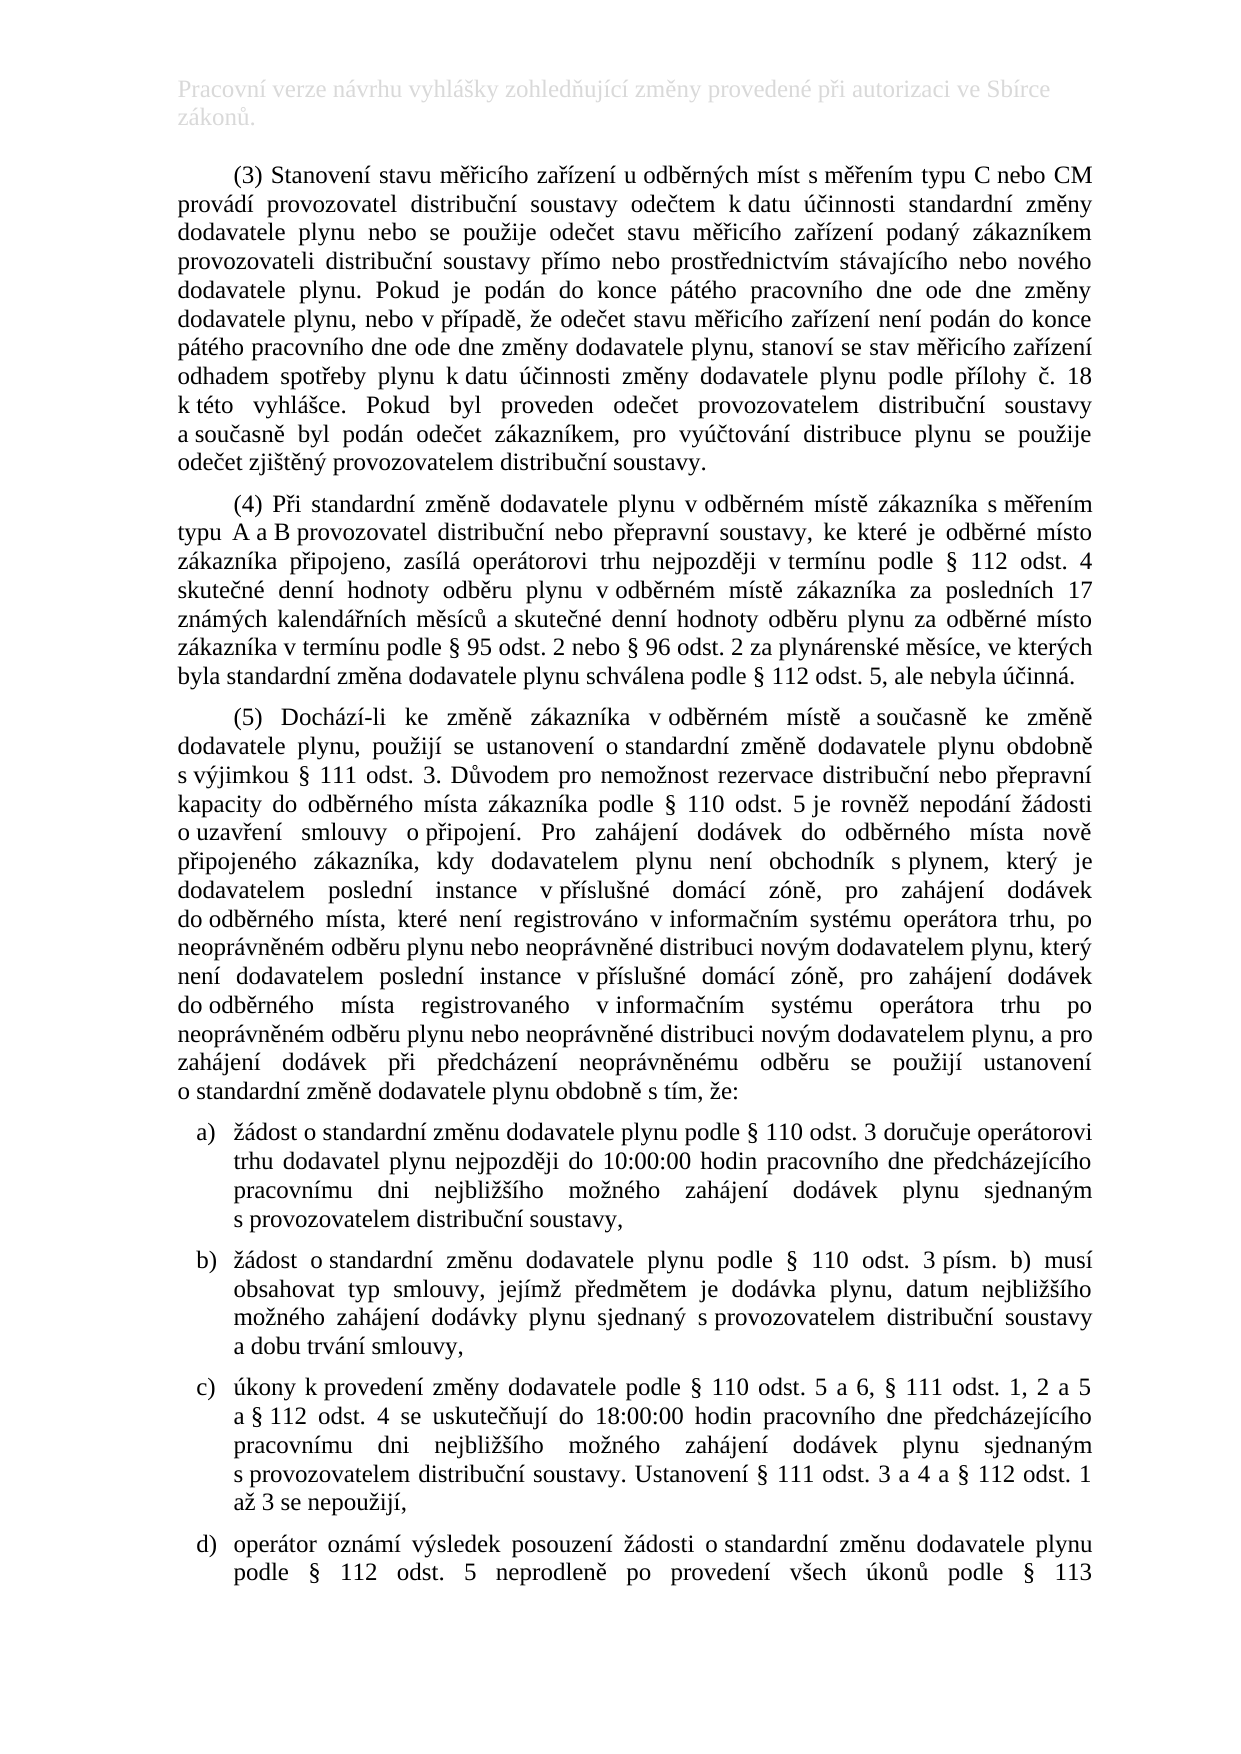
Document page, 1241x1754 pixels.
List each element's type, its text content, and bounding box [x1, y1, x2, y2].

text a) žádost o standardní změnu dodavatele plynu podle § 110 odst. 3 doručuje operátorovi trhu dodavatel plynu nejpozději do 10:00:00 hodin pracovního dne předcházejícího pracovnímu dni nejbližšího možného zahájení dodávek plynu sjednaným s provozovatelem distribuční soustavy, [196, 1117, 1093, 1232]
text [196, 1529, 1093, 1586]
text (3) Stanovení stavu měřicího zařízení u odběrných míst s měřením typu C nebo CM provádí provozovatel distribuční soustavy odečtem k datu účinnosti standardní změny dodavatele plynu nebo se použije odečet stavu měřicího zařízení podaný zákazníkem provozovateli distribuční soustavy přímo nebo prostřednictvím stávajícího nebo nového dodavatele plynu. Pokud je podán do konce pátého pracovního dne ode dne změny dodavatele plynu, nebo v případě, že odečet stavu měřicího zařízení není podán do konce pátého pracovního dne ode dne změny dodavatele plynu, stanoví se stav měřicího zařízení odhadem spotřeby plynu k datu účinnosti změny dodavatele plynu podle přílohy č. 18 k této vyhlášce. Pokud byl proveden odečet provozovatelem distribuční soustavy a současně byl podán odečet zákazníkem, pro vyúčtování distribuce plynu se použije odečet zjištěný provozovatelem distribuční soustavy. [177, 160, 1093, 476]
text (4) Při standardní změně dodavatele plynu v odběrném místě zákazníka s měřením typu A a B provozovatel distribuční nebo přepravní soustavy, ke které je odběrné místo zákazníka připojeno, zasílá operátorovi trhu nejpozději v termínu podle § 112 odst. 4 skutečné denní hodnoty odběru plynu v odběrném místě zákazníka za posledních 17 známých kalendářních měsíců a skutečné denní hodnoty odběru plynu za odběrné místo zákazníka v termínu podle § 95 odst. 2 nebo § 96 odst. 2 za plynárenské měsíce, ve kterých byla standardní změna dodavatele plynu schválena podle § 112 odst. 5, ale nebyla účinná. [177, 489, 1093, 690]
text (5) Dochází-li ke změně zákazníka v odběrném místě a současně ke změně dodavatele plynu, použijí se ustanovení o standardní změně dodavatele plynu obdobně s výjimkou § 111 odst. 3. Důvodem pro nemožnost rezervace distribuční nebo přepravní kapacity do odběrného místa zákazníka podle § 110 odst. 5 je rovněž nepodání žádosti o uzavření smlouvy o připojení. Pro zahájení dodávek do odběrného místa nově připojeného zákazníka, kdy dodavatelem plynu není obchodník s plynem, který je dodavatelem poslední instance v příslušné domácí zóně, pro zahájení dodávek do odběrného místa, které není registrováno v informačním systému operátora trhu, po neoprávněném odběru plynu nebo neoprávněné distribuci novým dodavatelem plynu, který není dodavatelem poslední instance v příslušné domácí zóně, pro zahájení dodávek do odběrného místa registrovaného v informačním systému operátora trhu po neoprávněném odběru plynu nebo neoprávněné distribuci novým dodavatelem plynu, a pro zahájení dodávek při předcházení neoprávněnému odběru se použijí ustanovení o standardní změně dodavatele plynu obdobně s tím, že: [177, 702, 1093, 1105]
text c) úkony k provedení změny dodavatele podle § 110 odst. 5 a 6, § 111 odst. 1, 2 a 5 a § 112 odst. 4 se uskutečňují do 18:00:00 hodin pracovního dne předcházejícího pracovnímu dni nejbližšího možného zahájení dodávek plynu sjednaným s provozovatelem distribuční soustavy. Ustanovení § 111 odst. 3 a 4 a § 112 odst. 1 až 3 se nepoužijí, [196, 1372, 1093, 1516]
text b) žádost o standardní změnu dodavatele plynu podle § 110 odst. 3 písm. b) musí obsahovat typ smlouvy, jejímž předmětem je dodávka plynu, datum nejbližšího možného zahájení dodávky plynu sjednaný s provozovatelem distribuční soustavy a dobu trvání smlouvy, [196, 1245, 1093, 1360]
